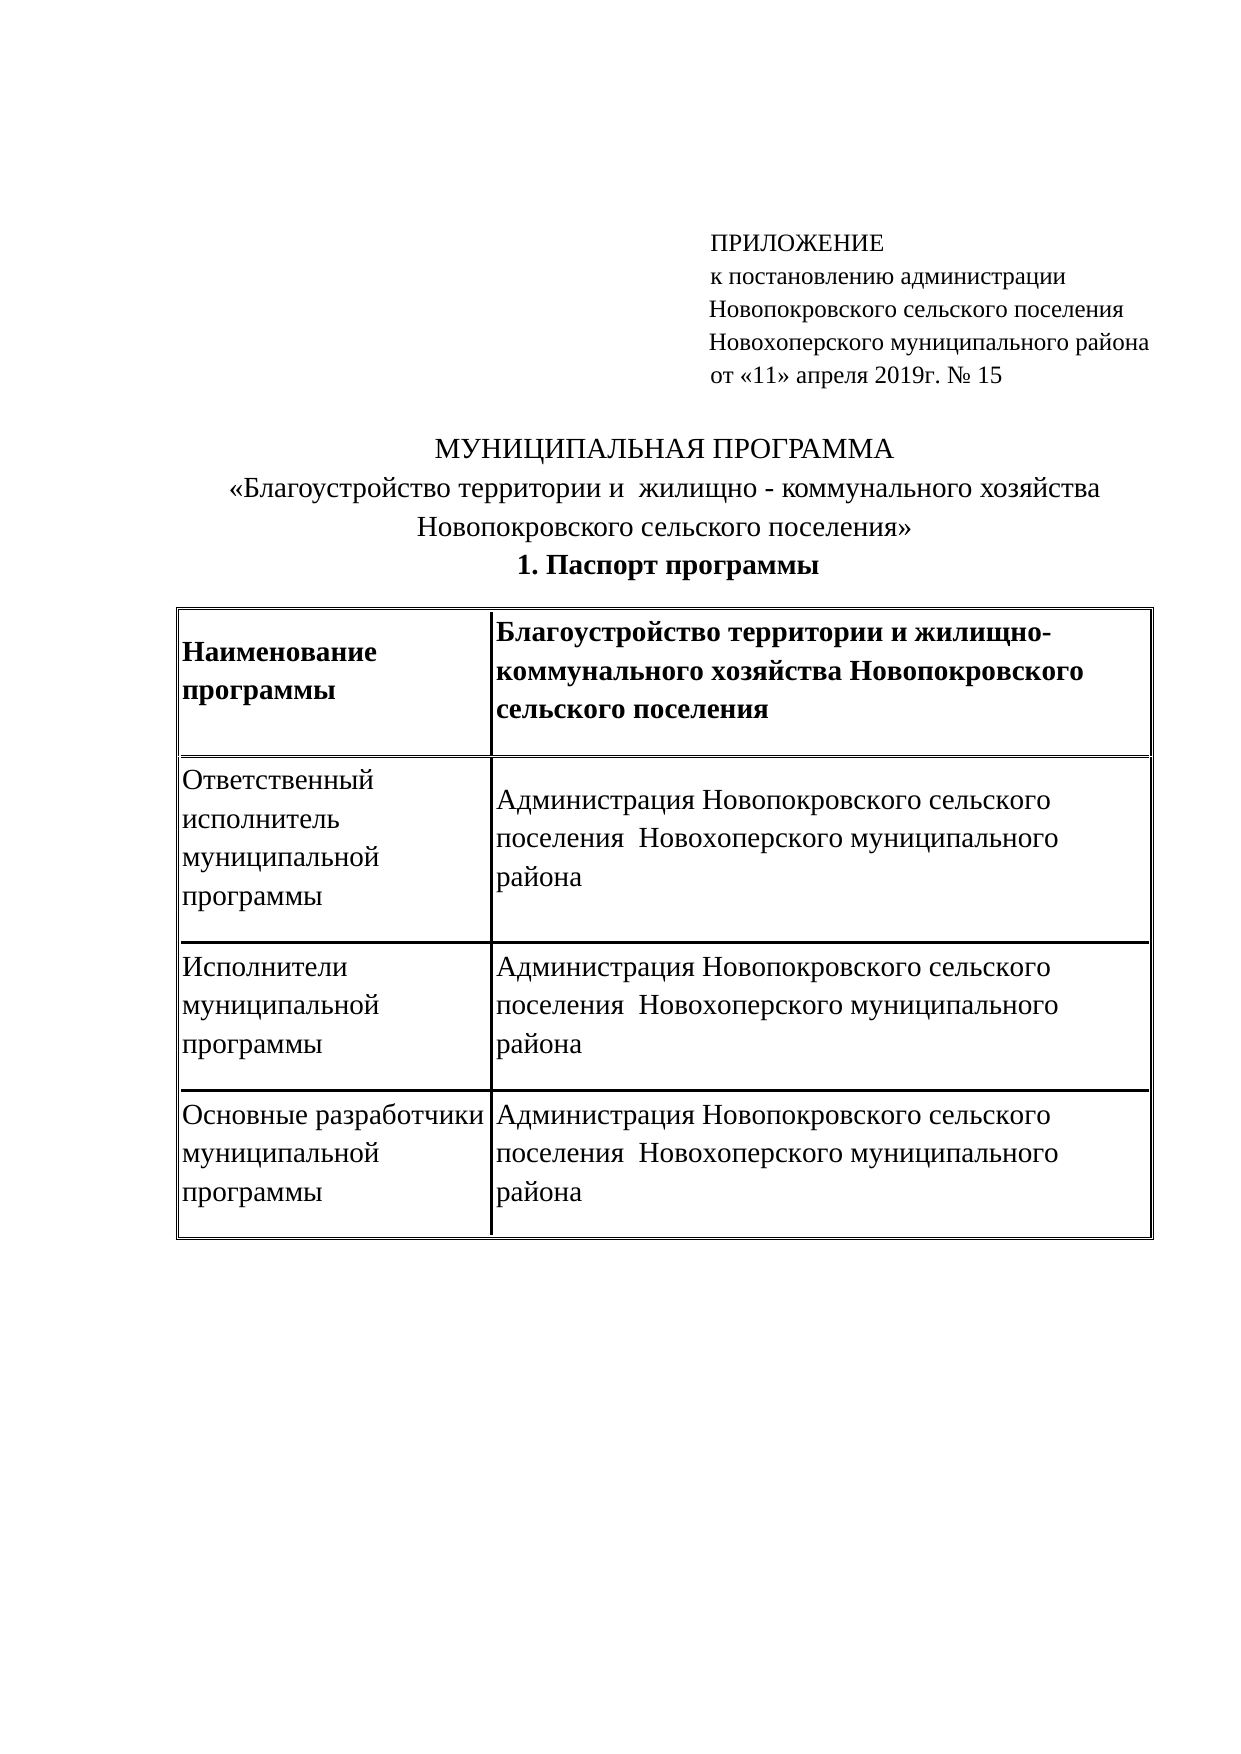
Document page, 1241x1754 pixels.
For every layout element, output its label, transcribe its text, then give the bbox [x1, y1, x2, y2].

table_cell Ответственный исполнитель муниципальной программы [179, 755, 490, 941]
table_header Благоустройство территории и жилищно-коммунального хозяйства Новопокровского сельского поселения [491, 610, 1150, 754]
table_cell Администрация Новопокровского сельского поселения Новохоперского муниципального района [493, 941, 1150, 1089]
table_cell Администрация Новопокровского сельского поселения Новохоперского муниципального района [493, 755, 1151, 941]
text от «11» апреля 2019г. № 15 [709, 360, 1152, 389]
text «Благоустройство территории и жилищно - коммунального хозяйства Новопокровского сельского поселения» [177, 470, 1152, 542]
text к постановлению администрации Новопокровского сельского поселения Новохоперского муниципального района [709, 261, 1152, 356]
text МУНИЦИПАЛЬНАЯ ПРОГРАММА [177, 432, 1152, 465]
text ПРИЛОЖЕНИЕ [709, 228, 1152, 257]
text 1. Паспорт программы [177, 547, 1152, 581]
table_cell Администрация Новопокровского сельского поселения Новохоперского муниципального района [491, 1089, 1150, 1237]
table_header Наименование программы [179, 610, 491, 754]
table_cell Исполнители муниципальной программы [179, 941, 490, 1089]
table_cell Основные разработчики муниципальной программы [179, 1089, 491, 1237]
